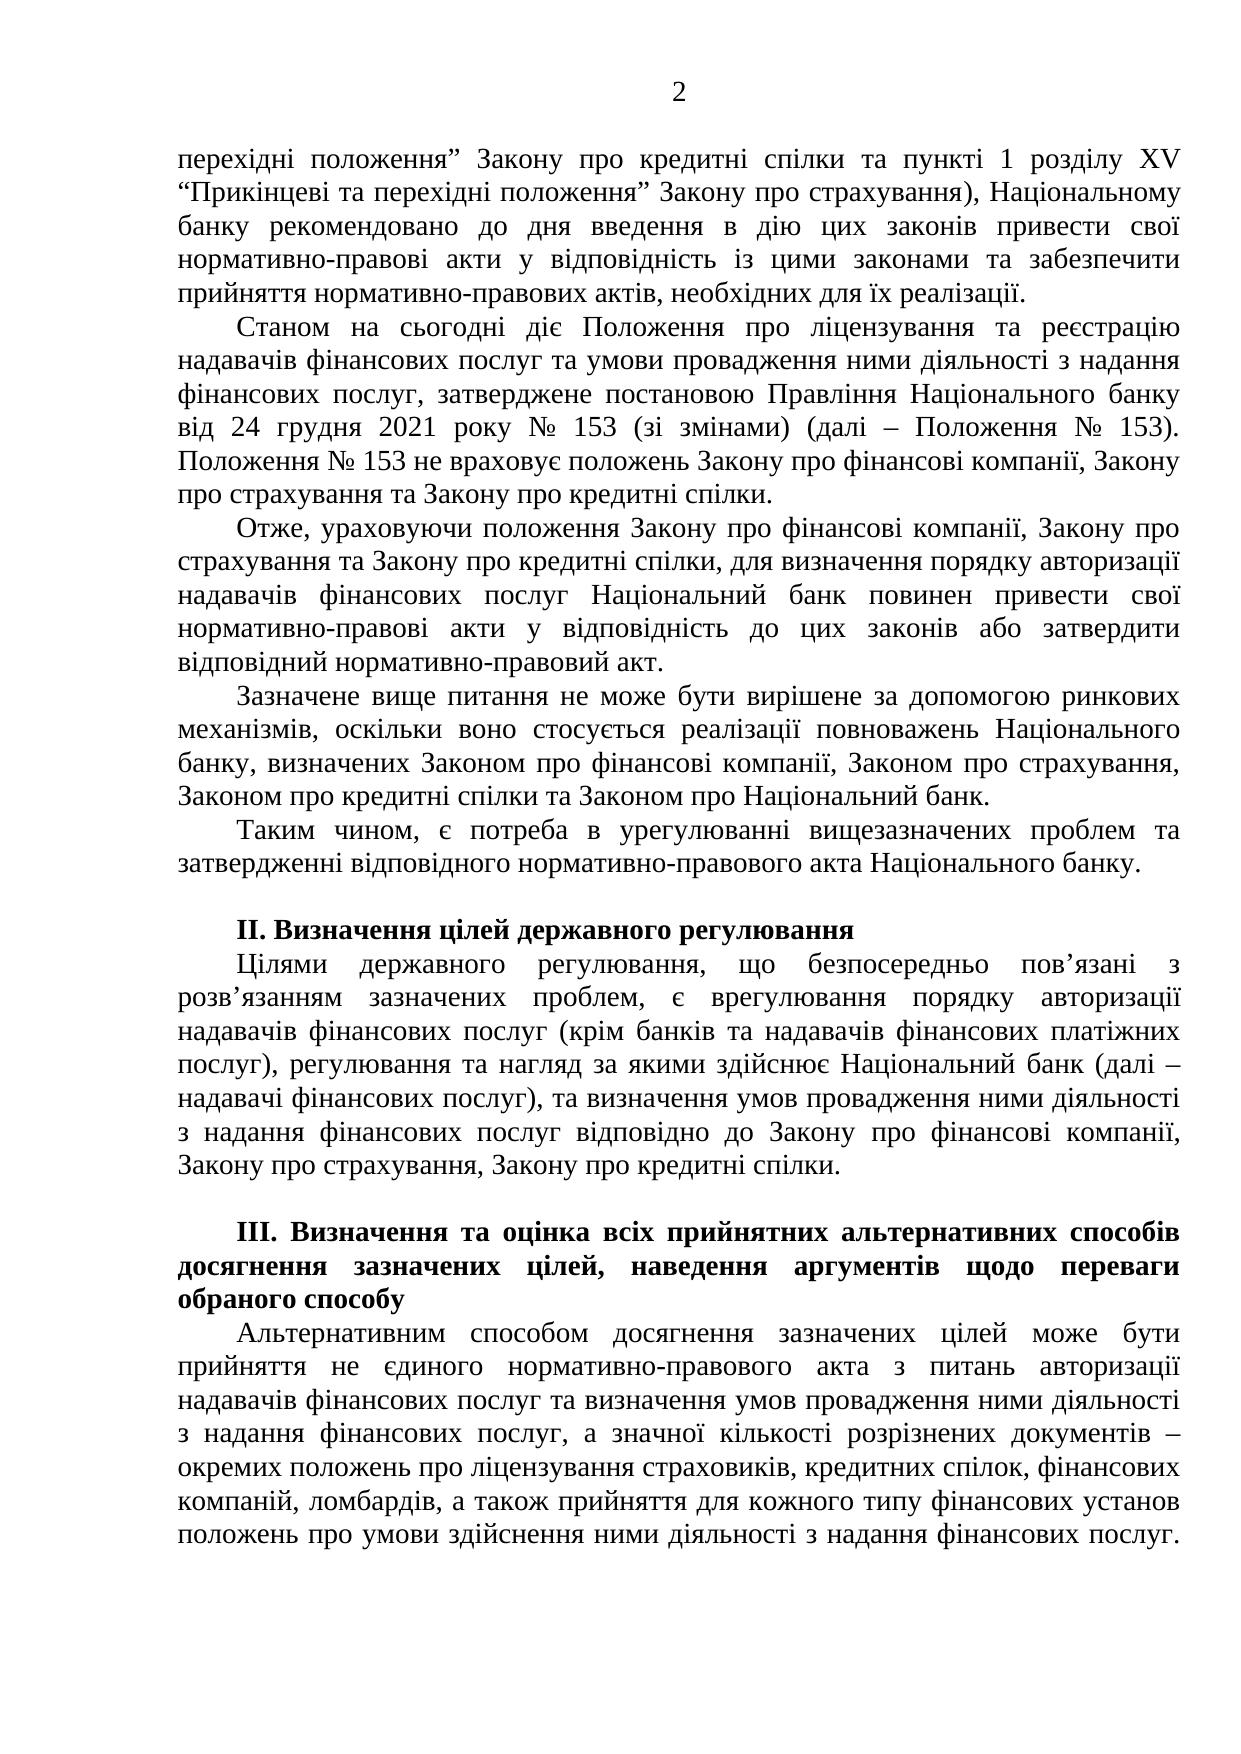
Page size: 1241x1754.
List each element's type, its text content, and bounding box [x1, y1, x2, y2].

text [177, 1315, 1181, 1550]
text Таким чином, є потреба в урегулюванні вищезазначених проблем та затвердженні відповідного нормативно-правового акта Національного банку. [177, 812, 1181, 879]
text ІІ. Визначення цілей державного регулювання [177, 912, 1181, 946]
text Цілями державного регулювання, що безпосередньо пов’язані з розв’язанням зазначених проблем, є врегулювання порядку авторизації надавачів фінансових послуг (крім банків та надавачів фінансових платіжних послуг), регулювання та нагляд за якими здійснює Національний банк (далі – надавачі фінансових послуг), та визначення умов провадження ними діяльності з надання фінансових послуг відповідно до Закону про фінансові компанії, Закону про страхування, Закону про кредитні спілки. [177, 946, 1181, 1181]
text Зазначене вище питання не може бути вирішене за допомогою ринкових механізмів, оскільки воно стосується реалізації повноважень Національного банку, визначених Законом про фінансові компанії, Законом про страхування, Законом про кредитні спілки та Законом про Національний банк. [177, 678, 1181, 812]
text Отже, ураховуючи положення Закону про фінансові компанії, Закону про страхування та Закону про кредитні спілки, для визначення порядку авторизації надавачів фінансових послуг Національний банк повинен привести свої нормативно-правові акти у відповідність до цих законів або затвердити відповідний нормативно-правовий акт. [177, 510, 1181, 678]
text Станом на сьогодні діє Положення про ліцензування та реєстрацію надавачів фінансових послуг та умови провадження ними діяльності з надання фінансових послуг, затверджене постановою Правління Національного банку від 24 грудня 2021 року № 153 (зі змінами) (далі – Положення № 153). Положення № 153 не враховує положень Закону про фінансові компанії, Закону про страхування та Закону про кредитні спілки. [177, 309, 1181, 510]
text ІІІ. Визначення та оцінка всіх прийнятних альтернативних способів досягнення зазначених цілей, наведення аргументів щодо переваги обраного способу [177, 1214, 1181, 1315]
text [177, 141, 1181, 309]
